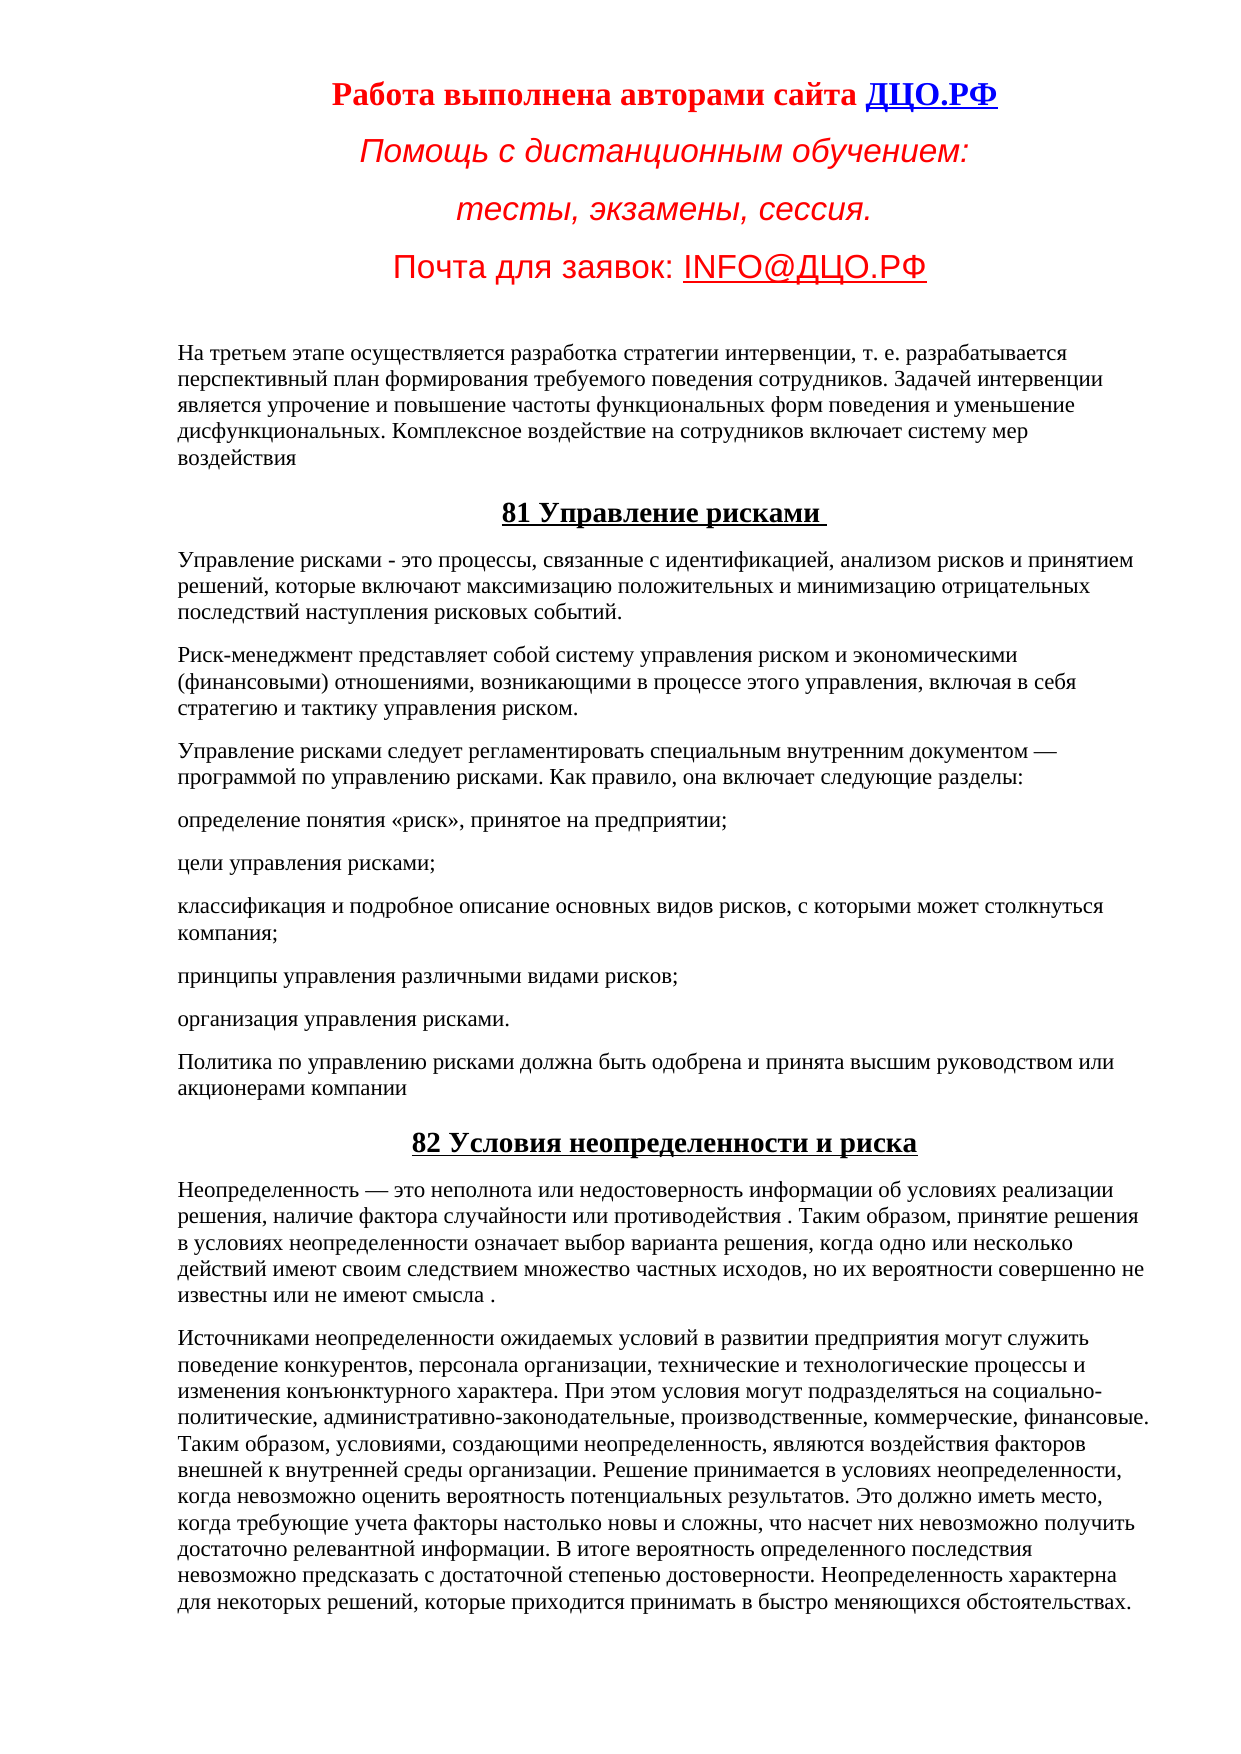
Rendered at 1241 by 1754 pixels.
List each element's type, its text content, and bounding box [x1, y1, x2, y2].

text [177, 1324, 1152, 1614]
text Политика по управлению рисками должна быть одобрена и принята высшим руководством или акционерами компании [177, 1048, 1152, 1101]
text Управление рисками следует регламентировать специальным внутренним документом — программой по управлению рисками. Как правило, она включает следующие разделы: [177, 737, 1152, 790]
text Управление рисками - это процессы, связанные с идентификацией, анализом рисков и принятием решений, которые включают максимизацию положительных и минимизацию отрицательных последствий наступления рисковых событий. [177, 546, 1152, 625]
text классификация и подробное описание основных видов рисков, с которыми может столкнуться компания; [177, 892, 1152, 945]
text организация управления рисками. [177, 1005, 1152, 1031]
text определение понятия «риск», принятое на предприятии; [177, 806, 1152, 833]
text Риск-менеджмент представляет собой систему управления риском и экономическими (финансовыми) отношениями, возникающими в процессе этого управления, включая в себя стратегию и тактику управления риском. [177, 641, 1152, 720]
text принципы управления различными видами рисков; [177, 962, 1152, 988]
subtitle 81 Управление рисками [177, 495, 1152, 529]
text Неопределенность — это неполнота или недостоверность информации об условиях реализации решения, наличие фактора случайности или противодействия . Таким образом, принятие решения в условиях неопределенности означает выбор варианта решения, когда одно или несколько действий имеют своим следствием множество частных исходов, но их вероятности совершенно не известны или не имеют смысла . [177, 1176, 1152, 1308]
subtitle 82 Условия неопределенности и риска [177, 1126, 1152, 1159]
text На третьем этапе осуществляется разработка стратегии интервенции, т. е. разрабатывается перспективный план формирования требуемого поведения сотрудников. Задачей интервенции является упрочение и повышение частоты функциональных форм поведения и уменьшение дисфункциональных. Комплексное воздействие на сотрудников включает систему мер воздействия [177, 338, 1152, 470]
text цели управления рисками; [177, 849, 1152, 876]
